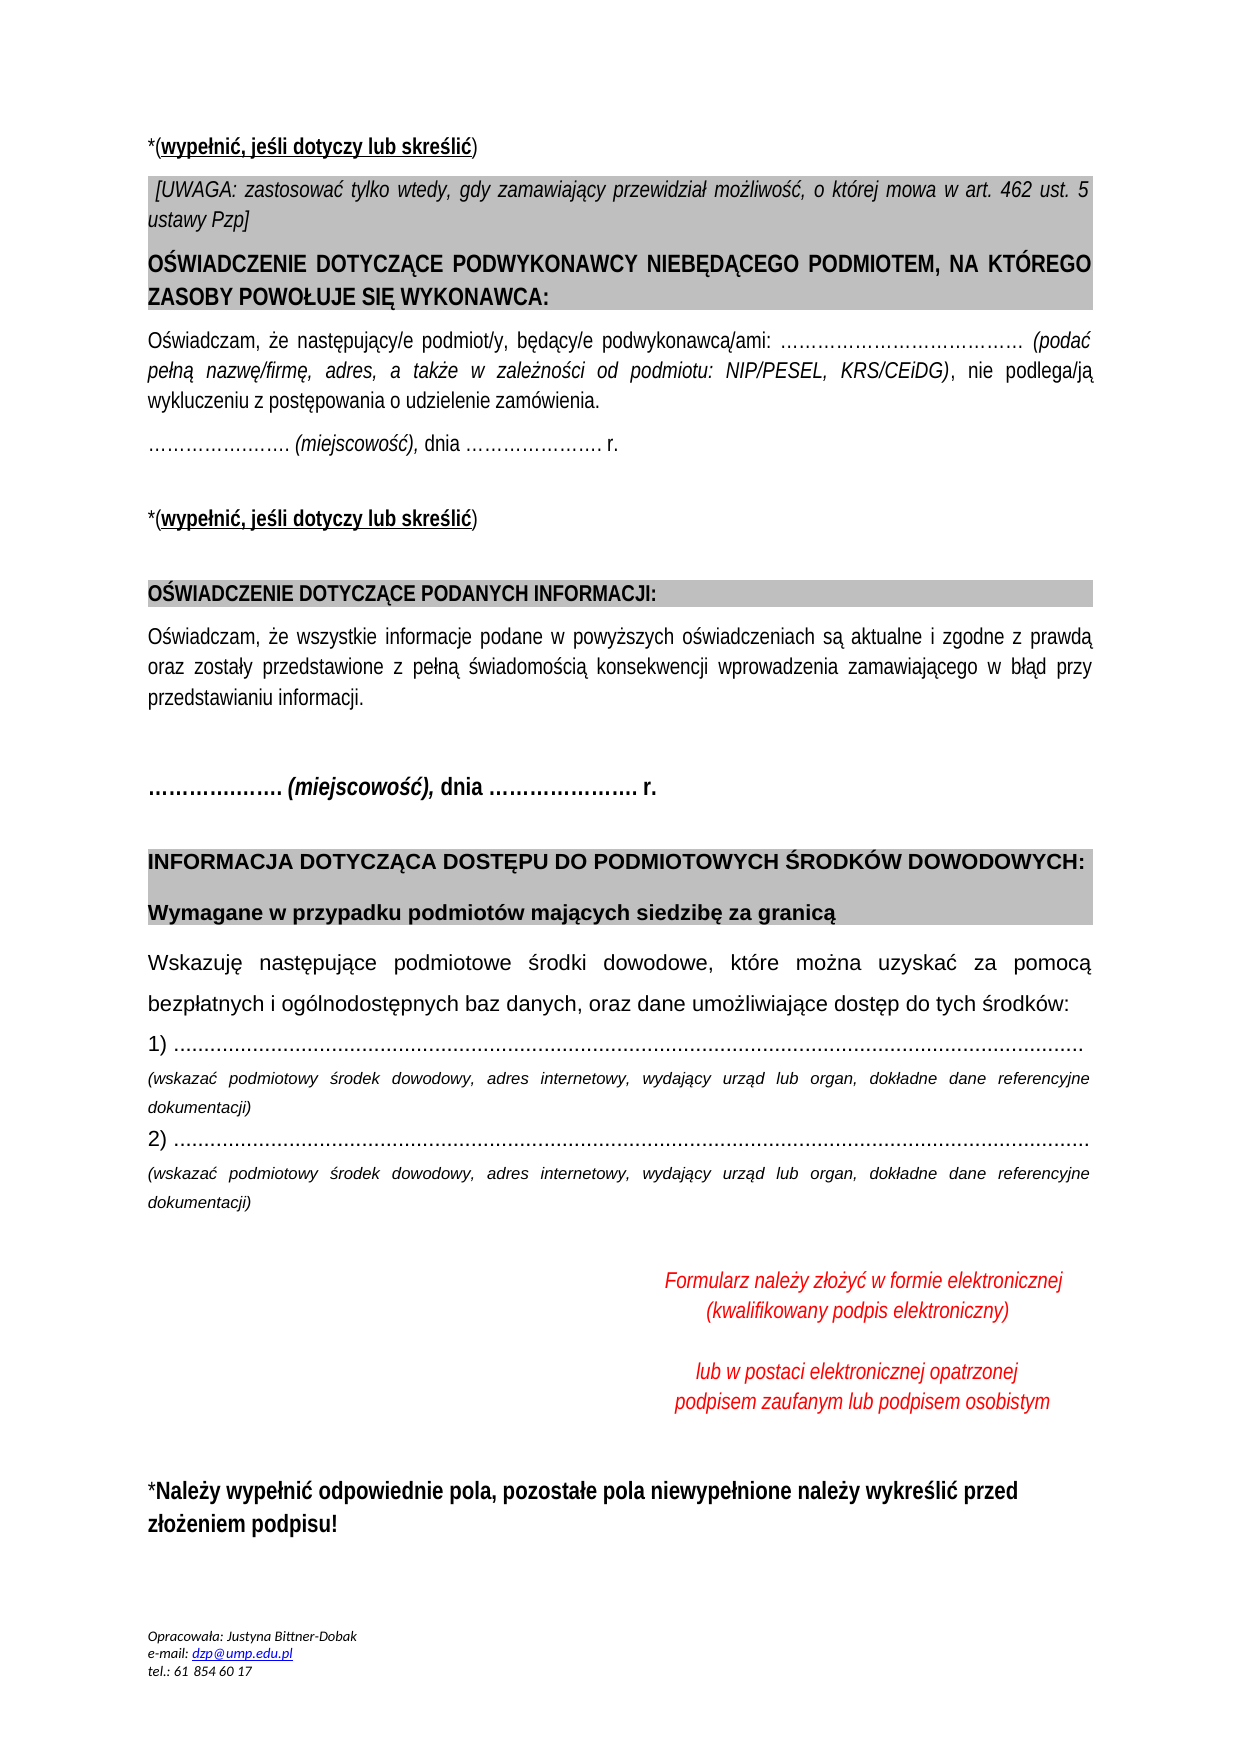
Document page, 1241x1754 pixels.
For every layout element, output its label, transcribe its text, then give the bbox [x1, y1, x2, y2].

text *Należy wypełnić odpowiednie pola, pozostałe pola niewypełnione należy wykreślić przed złożeniem podpisu! [148, 1476, 1093, 1537]
text …………….……. (miejscowość), dnia …………………. r. [148, 430, 1093, 488]
text (wskazać podmiotowy środek dowodowy, adres internetowy, wydający urząd lub organ, dokładne dane referencyjne dokumentacji) [148, 1069, 1093, 1117]
text Wskazuję następujące podmiotowe środki dowodowe, które można uzyskać za pomocą bezpłatnych i ogólnodostępnych baz danych, oraz dane umożliwiające dostęp do tych środków: [148, 950, 1093, 1017]
text [UWAGA: zastosować tylko wtedy, gdy zamawiający przewidział możliwość, o której mowa w art. 462 ust. 5 ustawy Pzp] [148, 176, 1093, 232]
text OŚWIADCZENIE DOTYCZĄCE PODANYCH INFORMACJI: [148, 580, 1093, 607]
text Oświadczam, że wszystkie informacje podane w powyższych oświadczeniach są aktualne i zgodne z prawdą oraz zostały przedstawione z pełną świadomością konsekwencji wprowadzenia zamawiającego w błąd przy przedstawianiu informacji. [148, 623, 1093, 710]
text *(wypełnić, jeśli dotyczy lub skreślić) [148, 133, 1093, 159]
text (wskazać podmiotowy środek dowodowy, adres internetowy, wydający urząd lub organ, dokładne dane referencyjne dokumentacji) [148, 1164, 1093, 1212]
text OŚWIADCZENIE DOTYCZĄCE PODWYKONAWCY NIEBĘDĄCEGO PODMIOTEM, NA KTÓREGO ZASOBY POWOŁUJE SIĘ WYKONAWCA: [148, 248, 1093, 310]
text ………….……. (miejscowość), dnia …………………. r. [148, 772, 1093, 832]
text *(wypełnić, jeśli dotyczy lub skreślić) [148, 505, 1093, 564]
text INFORMACJA DOTYCZĄCA DOSTĘPU DO PODMIOTOWYCH ŚRODKÓW DOWODOWYCH: [148, 849, 1093, 874]
text 2) ....................................................................................................................................................... [148, 1126, 1093, 1151]
text Wymagane w przypadku podmiotów mających siedzibę za granicą [148, 899, 1093, 925]
text Oświadczam, że następujący/e podmiot/y, będący/e podwykonawcą/ami: ………………………………… (podać pełną nazwę/firmę, adres, a także w zależności od podmiotu: NIP/PESEL, KRS/CEiDG), nie podlega/ją wykluczeniu z postępowania o udzielenie zamówienia. [148, 327, 1093, 414]
text 1) ...................................................................................................................................................... [148, 1031, 1093, 1056]
text Formularz należy złożyć w formie elektronicznej (kwalifikowany podpis elektroniczny) lub w postaci elektronicznej opatrzonej podpisem zaufanym lub podpisem osobistym [664, 1267, 1093, 1414]
